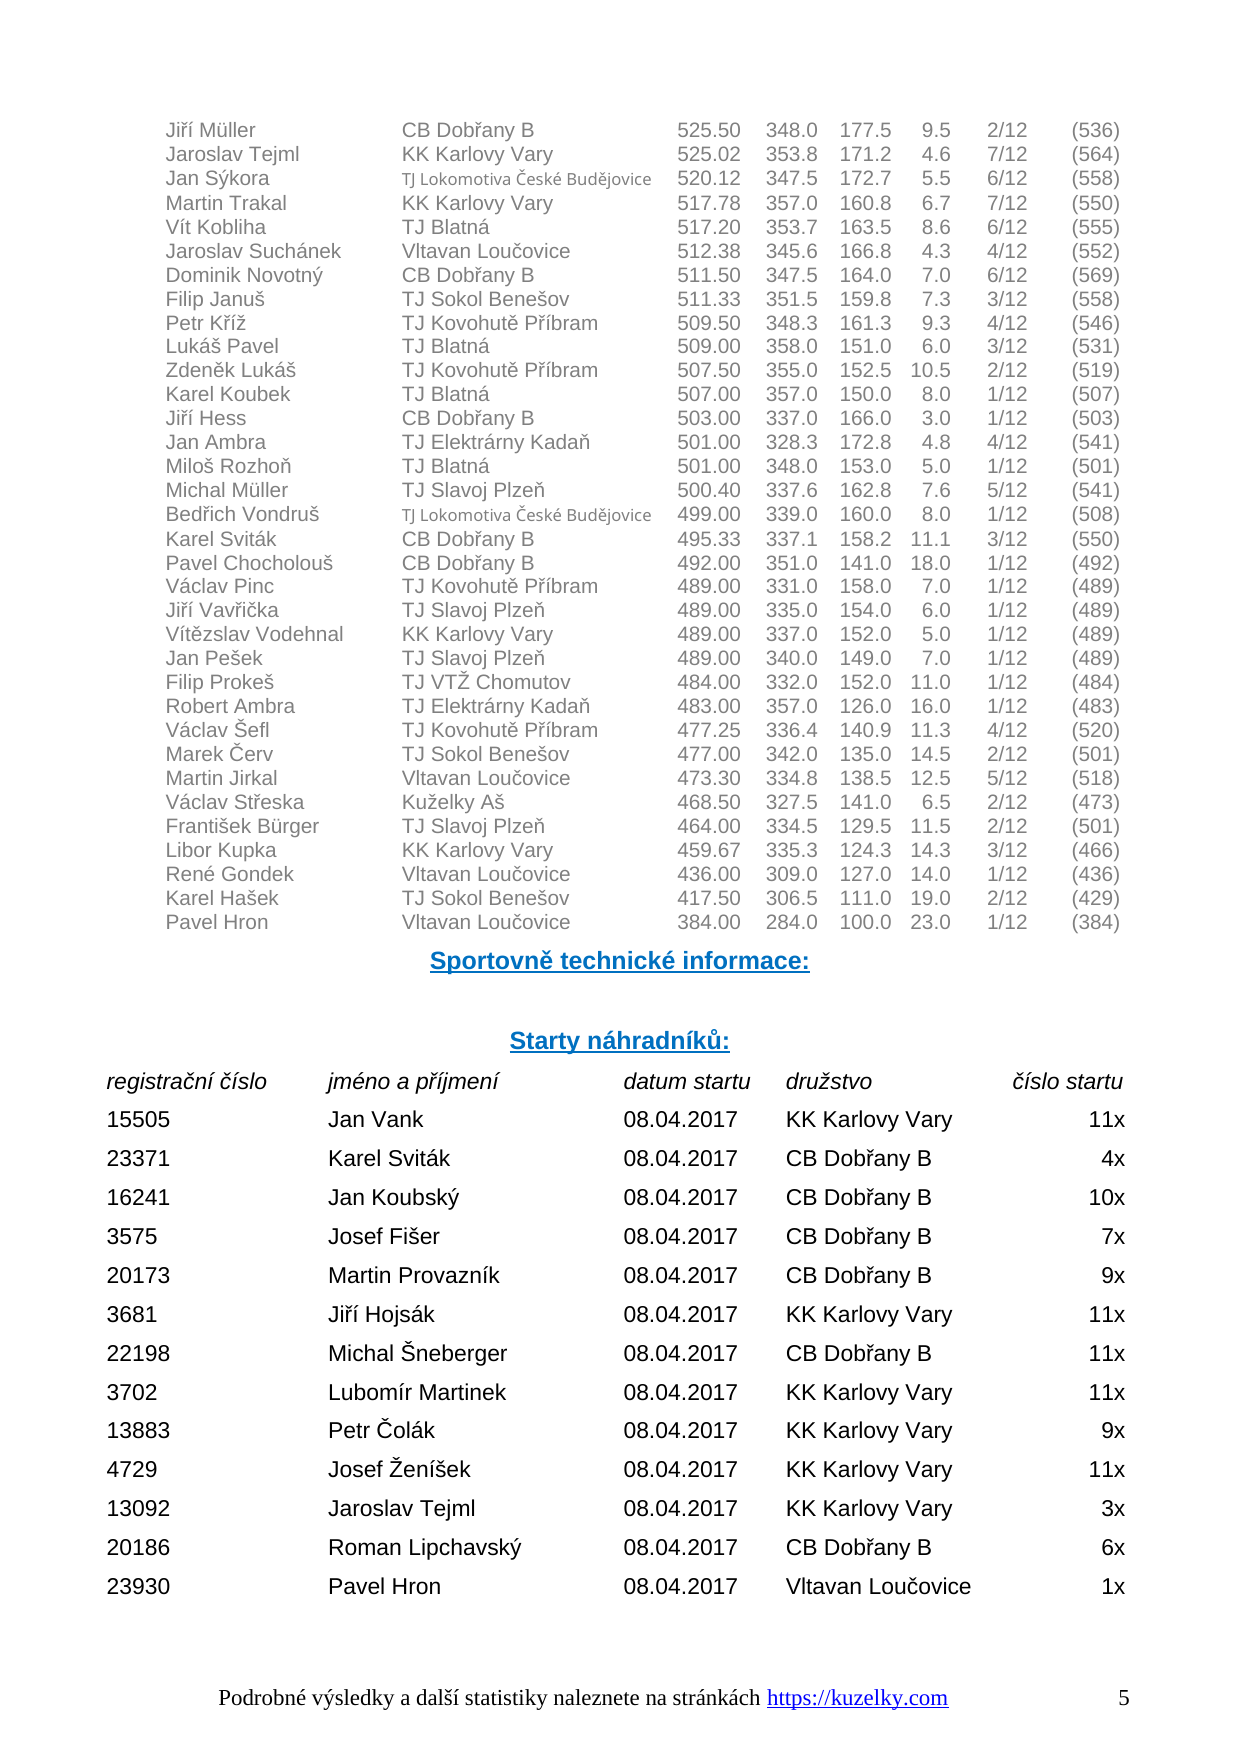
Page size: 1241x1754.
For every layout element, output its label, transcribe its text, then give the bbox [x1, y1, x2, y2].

text Jiří Vavřička TJ Slavoj Plzeň 489.00 335.0 154.0 6.0 1/12 (489) [106, 598, 1134, 622]
text Václav Šefl TJ Kovohutě Příbram 477.25 336.4 140.9 11.3 4/12 (520) [106, 718, 1134, 742]
text Libor Kupka KK Karlovy Vary 459.67 335.3 124.3 14.3 3/12 (466) [106, 838, 1134, 862]
text Jan Pešek TJ Slavoj Plzeň 489.00 340.0 149.0 7.0 1/12 (489) [106, 646, 1134, 670]
text Vít Kobliha TJ Blatná 517.20 353.7 163.5 8.6 6/12 (555) [106, 214, 1134, 238]
text Pavel Chocholouš CB Dobřany B 492.00 351.0 141.0 18.0 1/12 (492) [106, 550, 1134, 574]
text Filip Prokeš TJ VTŽ Chomutov 484.00 332.0 152.0 11.0 1/12 (484) [106, 670, 1134, 694]
text 20186 Roman Lipchavský 08.04.2017 CB Dobřany B 6x [106, 1534, 1134, 1560]
text Jiří Hess CB Dobřany B 503.00 337.0 166.0 3.0 1/12 (503) [106, 406, 1134, 430]
text Jan Ambra TJ Elektrárny Kadaň 501.00 328.3 172.8 4.8 4/12 (541) [106, 430, 1134, 454]
text Pavel Hron Vltavan Loučovice 384.00 284.0 100.0 23.0 1/12 (384) [106, 910, 1134, 934]
text Bedřich Vondruš TJ Lokomotiva České Budějovice 499.00 339.0 160.0 8.0 1/12 (508) [106, 502, 1134, 526]
text Petr Kříž TJ Kovohutě Příbram 509.50 348.3 161.3 9.3 4/12 (546) [106, 310, 1134, 334]
text Karel Hašek TJ Sokol Benešov 417.50 306.5 111.0 19.0 2/12 (429) [106, 886, 1134, 910]
text Václav Pinc TJ Kovohutě Příbram 489.00 331.0 158.0 7.0 1/12 (489) [106, 574, 1134, 598]
text Michal Müller TJ Slavoj Plzeň 500.40 337.6 162.8 7.6 5/12 (541) [106, 478, 1134, 502]
text 23371 Karel Sviták 08.04.2017 CB Dobřany B 4x [106, 1145, 1134, 1172]
text Jiří Müller CB Dobřany B 525.50 348.0 177.5 9.5 2/12 (536) [106, 118, 1134, 142]
text Filip Januš TJ Sokol Benešov 511.33 351.5 159.8 7.3 3/12 (558) [106, 286, 1134, 310]
text 20173 Martin Provazník 08.04.2017 CB Dobřany B 9x [106, 1262, 1134, 1288]
text František Bürger TJ Slavoj Plzeň 464.00 334.5 129.5 11.5 2/12 (501) [106, 814, 1134, 838]
text 4729 Josef Ženíšek 08.04.2017 KK Karlovy Vary 11x [106, 1456, 1134, 1482]
text 3702 Lubomír Martinek 08.04.2017 KK Karlovy Vary 11x [106, 1378, 1134, 1405]
text 3681 Jiří Hojsák 08.04.2017 KK Karlovy Vary 11x [106, 1301, 1134, 1327]
text Martin Trakal KK Karlovy Vary 517.78 357.0 160.8 6.7 7/12 (550) [106, 191, 1134, 214]
text registrační číslo jméno a příjmení datum startu družstvo číslo startu [106, 1068, 1134, 1094]
text 15505 Jan Vank 08.04.2017 KK Karlovy Vary 11x [106, 1106, 1134, 1133]
text Starty náhradníků: [94, 1026, 1145, 1055]
text Martin Jirkal Vltavan Loučovice 473.30 334.8 138.5 12.5 5/12 (518) [106, 766, 1134, 790]
text René Gondek Vltavan Loučovice 436.00 309.0 127.0 14.0 1/12 (436) [106, 862, 1134, 886]
text Jaroslav Tejml KK Karlovy Vary 525.02 353.8 171.2 4.6 7/12 (564) [106, 142, 1134, 166]
text Karel Koubek TJ Blatná 507.00 357.0 150.0 8.0 1/12 (507) [106, 382, 1134, 406]
text Karel Sviták CB Dobřany B 495.33 337.1 158.2 11.1 3/12 (550) [106, 526, 1134, 550]
text Jan Sýkora TJ Lokomotiva České Budějovice 520.12 347.5 172.7 5.5 6/12 (558) [106, 166, 1134, 191]
text Václav Střeska Kuželky Aš 468.50 327.5 141.0 6.5 2/12 (473) [106, 790, 1134, 814]
text 16241 Jan Koubský 08.04.2017 CB Dobřany B 10x [106, 1184, 1134, 1211]
text Zdeněk Lukáš TJ Kovohutě Příbram 507.50 355.0 152.5 10.5 2/12 (519) [106, 358, 1134, 382]
text Sportovně technické informace: [94, 946, 1145, 975]
text Miloš Rozhoň TJ Blatná 501.00 348.0 153.0 5.0 1/12 (501) [106, 454, 1134, 478]
text Robert Ambra TJ Elektrárny Kadaň 483.00 357.0 126.0 16.0 1/12 (483) [106, 694, 1134, 718]
text Dominik Novotný CB Dobřany B 511.50 347.5 164.0 7.0 6/12 (569) [106, 262, 1134, 286]
text 13883 Petr Čolák 08.04.2017 KK Karlovy Vary 9x [106, 1417, 1134, 1444]
text 23930 Pavel Hron 08.04.2017 Vltavan Loučovice 1x [106, 1573, 1134, 1599]
text Vítězslav Vodehnal KK Karlovy Vary 489.00 337.0 152.0 5.0 1/12 (489) [106, 622, 1134, 646]
text 13092 Jaroslav Tejml 08.04.2017 KK Karlovy Vary 3x [106, 1495, 1134, 1521]
text Lukáš Pavel TJ Blatná 509.00 358.0 151.0 6.0 3/12 (531) [106, 334, 1134, 358]
text 3575 Josef Fišer 08.04.2017 CB Dobřany B 7x [106, 1223, 1134, 1249]
text Jaroslav Suchánek Vltavan Loučovice 512.38 345.6 166.8 4.3 4/12 (552) [106, 238, 1134, 262]
text 22198 Michal Šneberger 08.04.2017 CB Dobřany B 11x [106, 1339, 1134, 1366]
text Marek Červ TJ Sokol Benešov 477.00 342.0 135.0 14.5 2/12 (501) [106, 742, 1134, 766]
